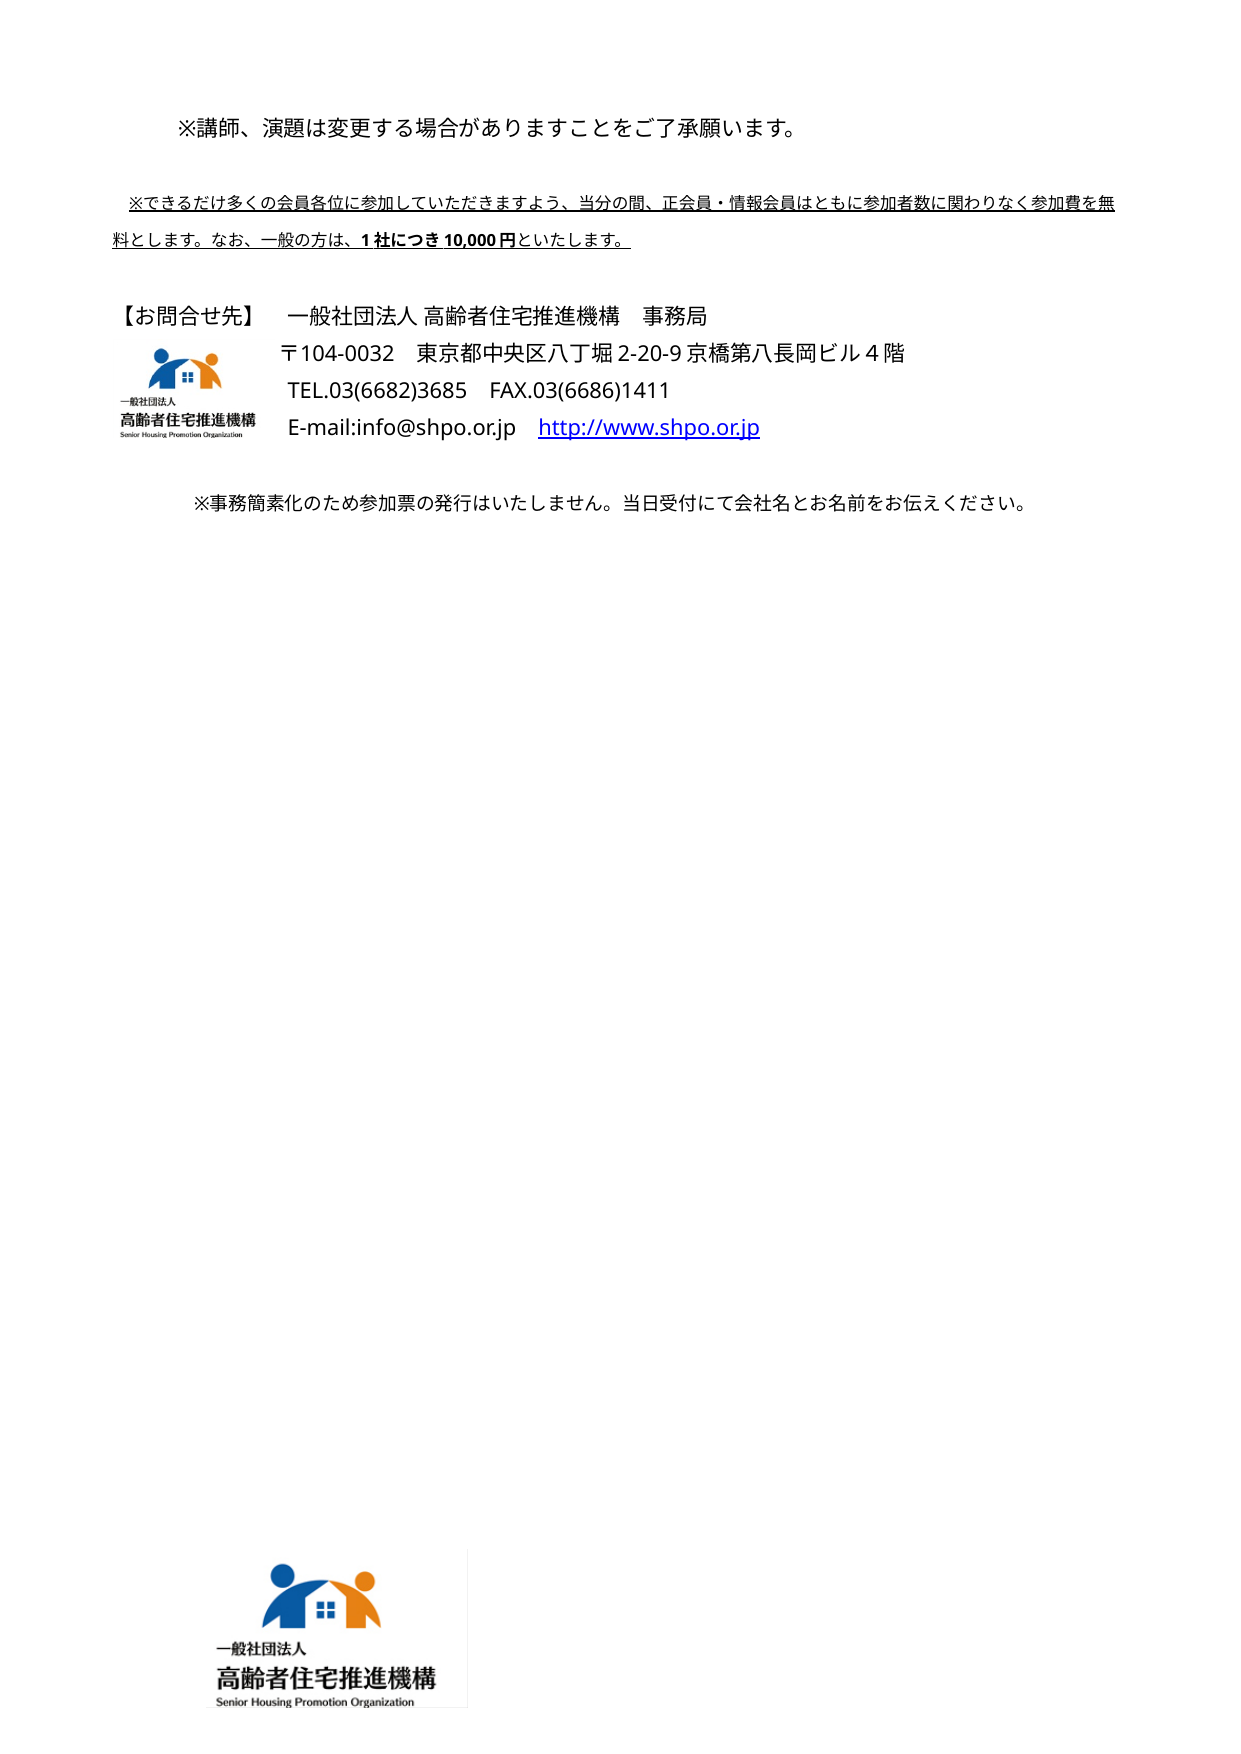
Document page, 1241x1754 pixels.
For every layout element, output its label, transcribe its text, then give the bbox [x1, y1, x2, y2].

text ※事務簡素化のため参加票の発行はいたしません。当日受付にて会社名とお名前をお伝えください。 [112, 483, 1116, 521]
text ※できるだけ多くの会員各位に参加していただきますよう、当分の間、正会員・情報会員はともに参加者数に関わりなく参加費を無料とします。なお、一般の方は、1社につき10,000円といたします。 [112, 183, 1116, 258]
text ※講師、演題は変更する場合がありますことをご了承願います。 [112, 108, 1116, 146]
text TEL.03(6682)3685 FAX.03(6686)1411 [275, 371, 1116, 408]
text 〒104-0032 東京都中央区八丁堀2-20-9京橋第八長岡ビル４階 [222, 333, 1116, 371]
text 【お問合せ先】 一般社団法人 高齢者住宅推進機構 事務局 [112, 296, 1116, 333]
text E-mail:info@shpo.or.jp http://www.shpo.or.jp [222, 408, 1116, 446]
picture [206, 1549, 469, 1709]
picture [113, 339, 275, 438]
